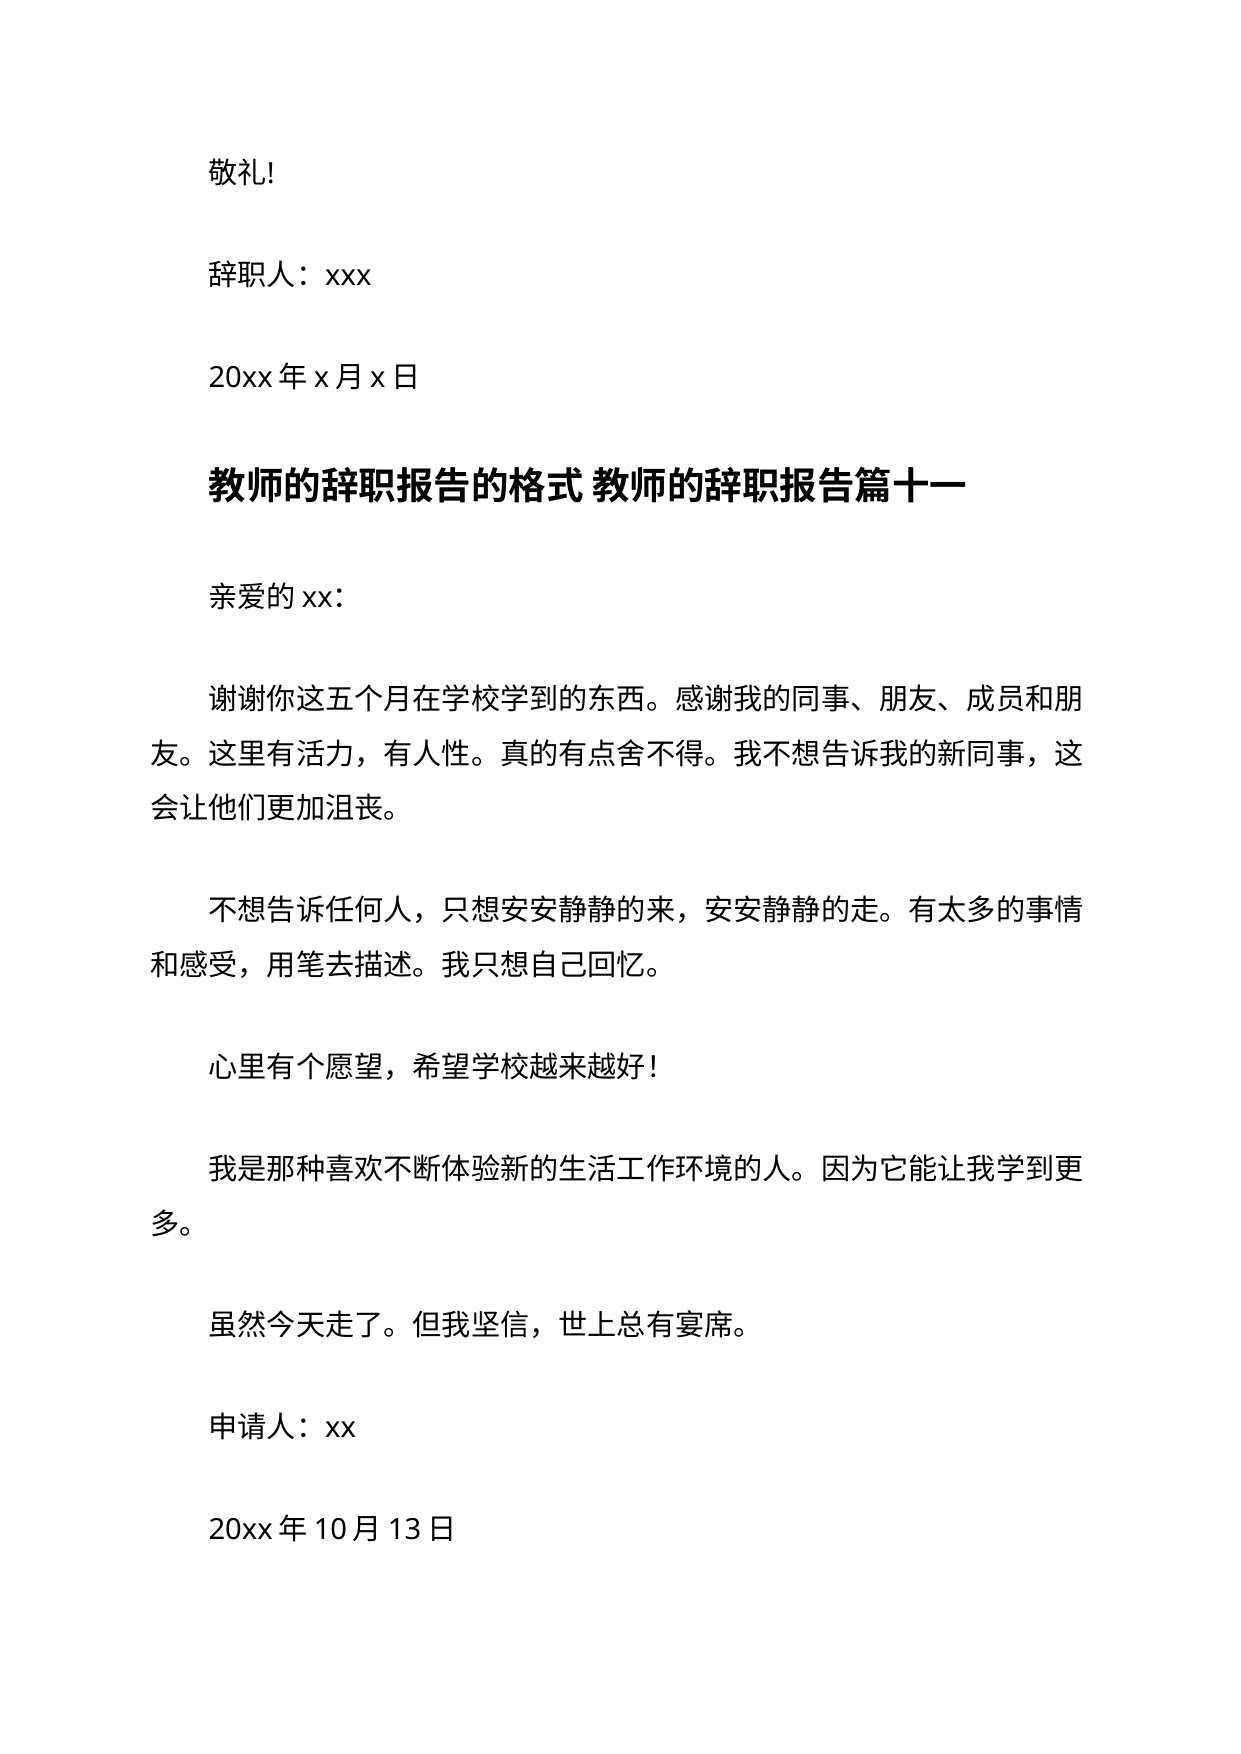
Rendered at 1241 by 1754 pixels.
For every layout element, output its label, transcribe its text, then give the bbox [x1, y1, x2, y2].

text 敬礼! [150, 150, 1090, 192]
text 教师的辞职报告的格式 教师的辞职报告篇十一 [150, 456, 1090, 510]
text 申请人：xx [150, 1404, 1090, 1446]
text 我是那种喜欢不断体验新的生活工作环境的人。因为它能让我学到更多。 [150, 1145, 1090, 1242]
text 心里有个愿望，希望学校越来越好！ [150, 1043, 1090, 1086]
text 不想告诉任何人，只想安安静静的来，安安静静的走。有太多的事情和感受，用笔去描述。我只想自己回忆。 [150, 887, 1090, 984]
text 20xx年x月x日 [150, 354, 1090, 396]
text 亲爱的xx： [150, 573, 1090, 616]
text 虽然今天走了。但我坚信，世上总有宴席。 [150, 1302, 1090, 1344]
text 谢谢你这五个月在学校学到的东西。感谢我的同事、朋友、成员和朋友。这里有活力，有人性。真的有点舍不得。我不想告诉我的新同事，这会让他们更加沮丧。 [150, 675, 1090, 827]
text 20xx年10月13日 [150, 1506, 1090, 1548]
text 辞职人：xxx [150, 252, 1090, 294]
